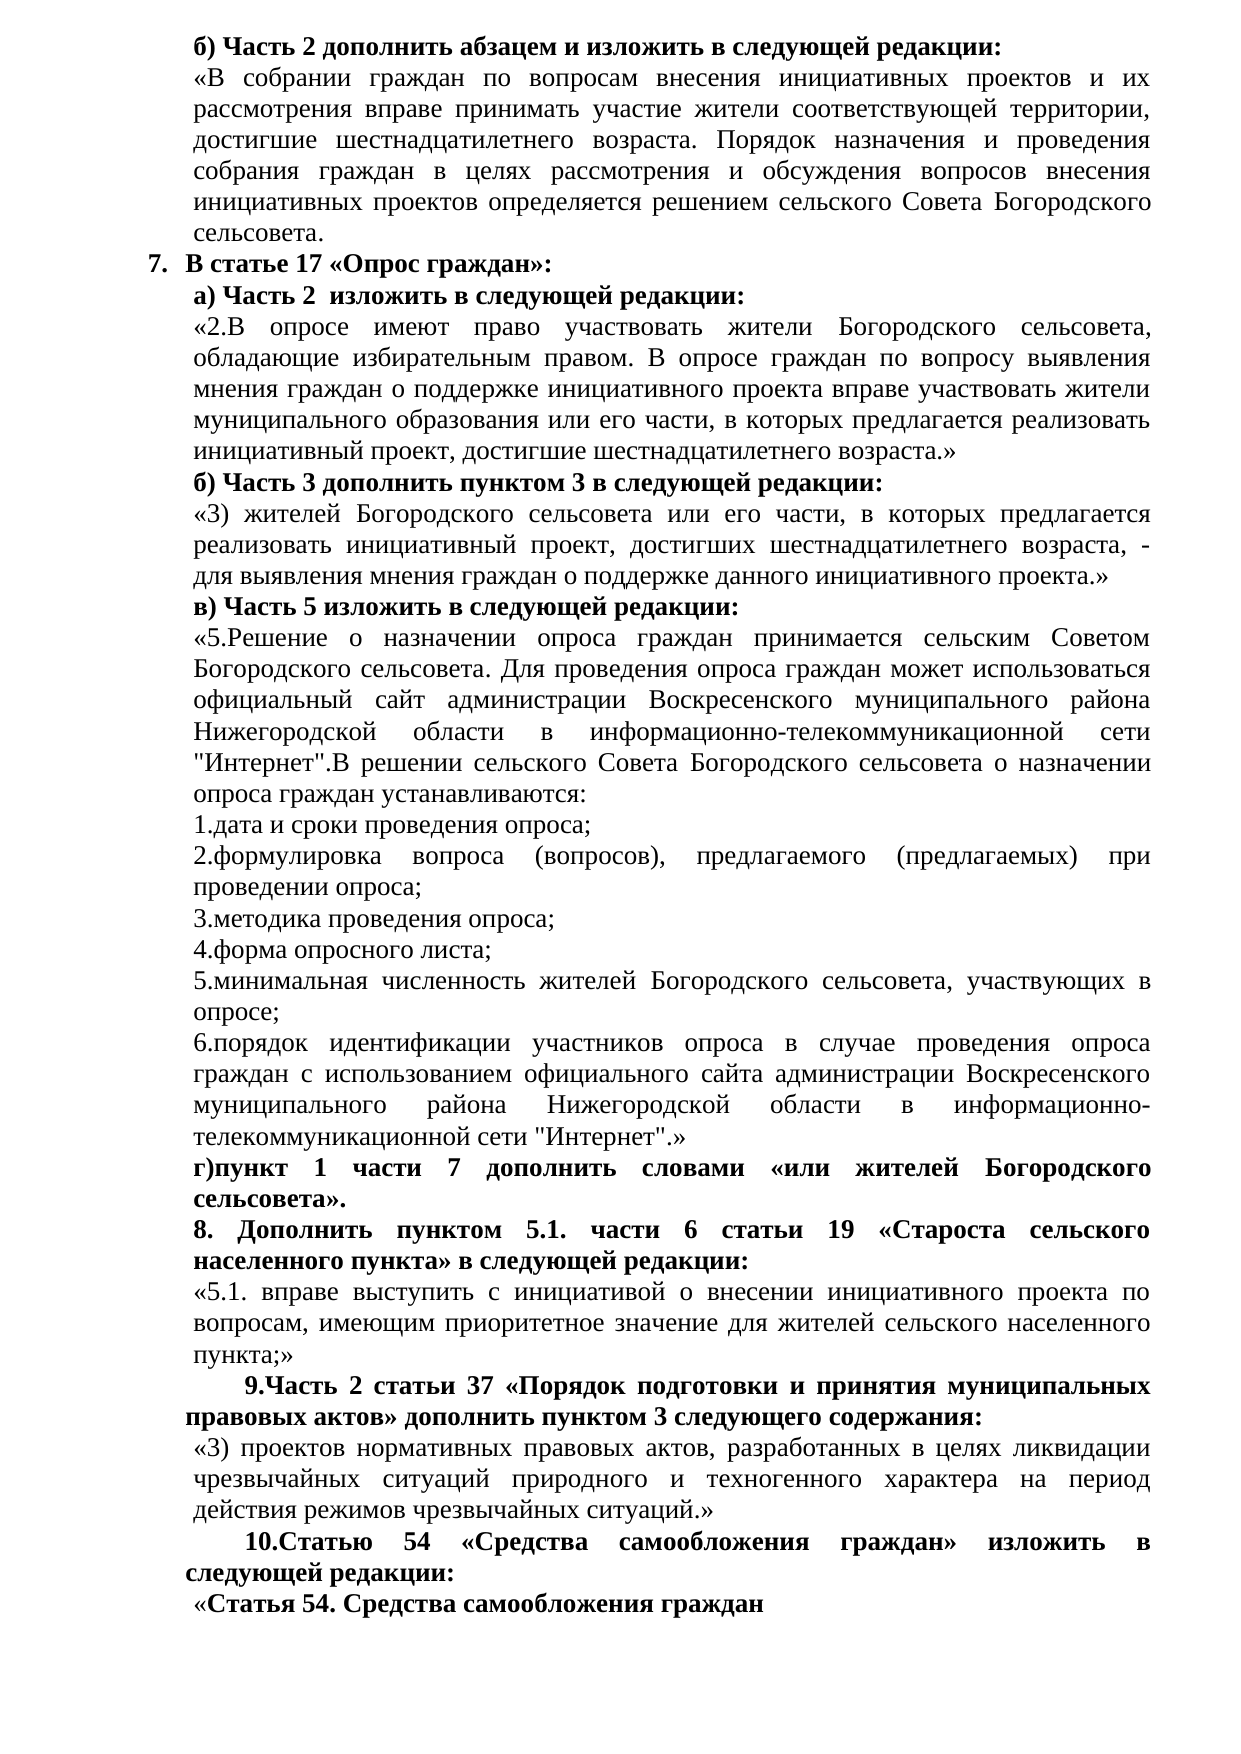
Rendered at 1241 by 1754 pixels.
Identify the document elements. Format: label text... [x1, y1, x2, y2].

list б) Часть 3 дополнить пунктом 3 в следующей редакции: [193, 466, 1152, 497]
list 6.порядок идентификации участников опроса в случае проведения опроса граждан с использованием официального сайта администрации Воскресенского муниципального района Нижегородской области в информационно-телекоммуникационной сети "Интернет".» [193, 1026, 1152, 1151]
list В статье 17 «Опрос граждан»: [148, 248, 1152, 279]
list 2.формулировка вопроса (вопросов), предлагаемого (предлагаемых) при проведении опроса; [193, 839, 1152, 902]
list «В собрании граждан по вопросам внесения инициативных проектов и их рассмотрения вправе принимать участие жители соответствующей территории, достигшие шестнадцатилетнего возраста. Порядок назначения и проведения собрания граждан в целях рассмотрения и обсуждения вопросов внесения инициативных проектов определяется решением сельского Совета Богородского сельсовета. [193, 61, 1152, 248]
list «Статья 54. Средства самообложения граждан [193, 1587, 1152, 1618]
list «5.Решение о назначении опроса граждан принимается сельским Советом Богородского сельсовета. Для проведения опроса граждан может использоваться официальный сайт администрации Воскресенского муниципального района Нижегородской области в информационно-телекоммуникационной сети "Интернет".В решении сельского Совета Богородского сельсовета о назначении опроса граждан устанавливаются: [193, 621, 1152, 808]
list «2.В опросе имеют право участвовать жители Богородского сельсовета, обладающие избирательным правом. В опросе граждан по вопросу выявления мнения граждан о поддержке инициативного проекта вправе участвовать жители муниципального образования или его части, в которых предлагается реализовать инициативный проект, достигшие шестнадцатилетнего возраста.» [193, 310, 1152, 466]
list «5.1. вправе выступить с инициативой о внесении инициативного проекта по вопросам, имеющим приоритетное значение для жителей сельского населенного пункта;» [193, 1275, 1152, 1369]
list «3) жителей Богородского сельсовета или его части, в которых предлагается реализовать инициативный проект, достигших шестнадцатилетнего возраста, - для выявления мнения граждан о поддержке данного инициативного проекта.» [193, 497, 1152, 590]
list 3.методика проведения опроса; [193, 902, 1152, 933]
list 9.Часть 2 статьи 37 «Порядок подготовки и принятия муниципальных правовых актов» дополнить пунктом 3 следующего содержания: [185, 1369, 1152, 1431]
list 1.дата и сроки проведения опроса; [193, 808, 1152, 839]
list 8. Дополнить пунктом 5.1. части 6 статьи 19 «Староста сельского населенного пункта» в следующей редакции: [193, 1213, 1152, 1275]
list «3) проектов нормативных правовых актов, разработанных в целях ликвидации чрезвычайных ситуаций природного и техногенного характера на период действия режимов чрезвычайных ситуаций.» [193, 1431, 1152, 1524]
list г)пункт 1 части 7 дополнить словами «или жителей Богородского сельсовета». [193, 1151, 1152, 1213]
list 5.минимальная численность жителей Богородского сельсовета, участвующих в опросе; [193, 964, 1152, 1026]
list а) Часть 2 изложить в следующей редакции: [193, 279, 1152, 310]
list в) Часть 5 изложить в следующей редакции: [193, 590, 1152, 621]
list б) Часть 2 дополнить абзацем и изложить в следующей редакции: [193, 29, 1152, 61]
list 4.форма опросного листа; [193, 933, 1152, 964]
list 10.Статью 54 «Средства самообложения граждан» изложить в следующей редакции: [185, 1524, 1152, 1587]
